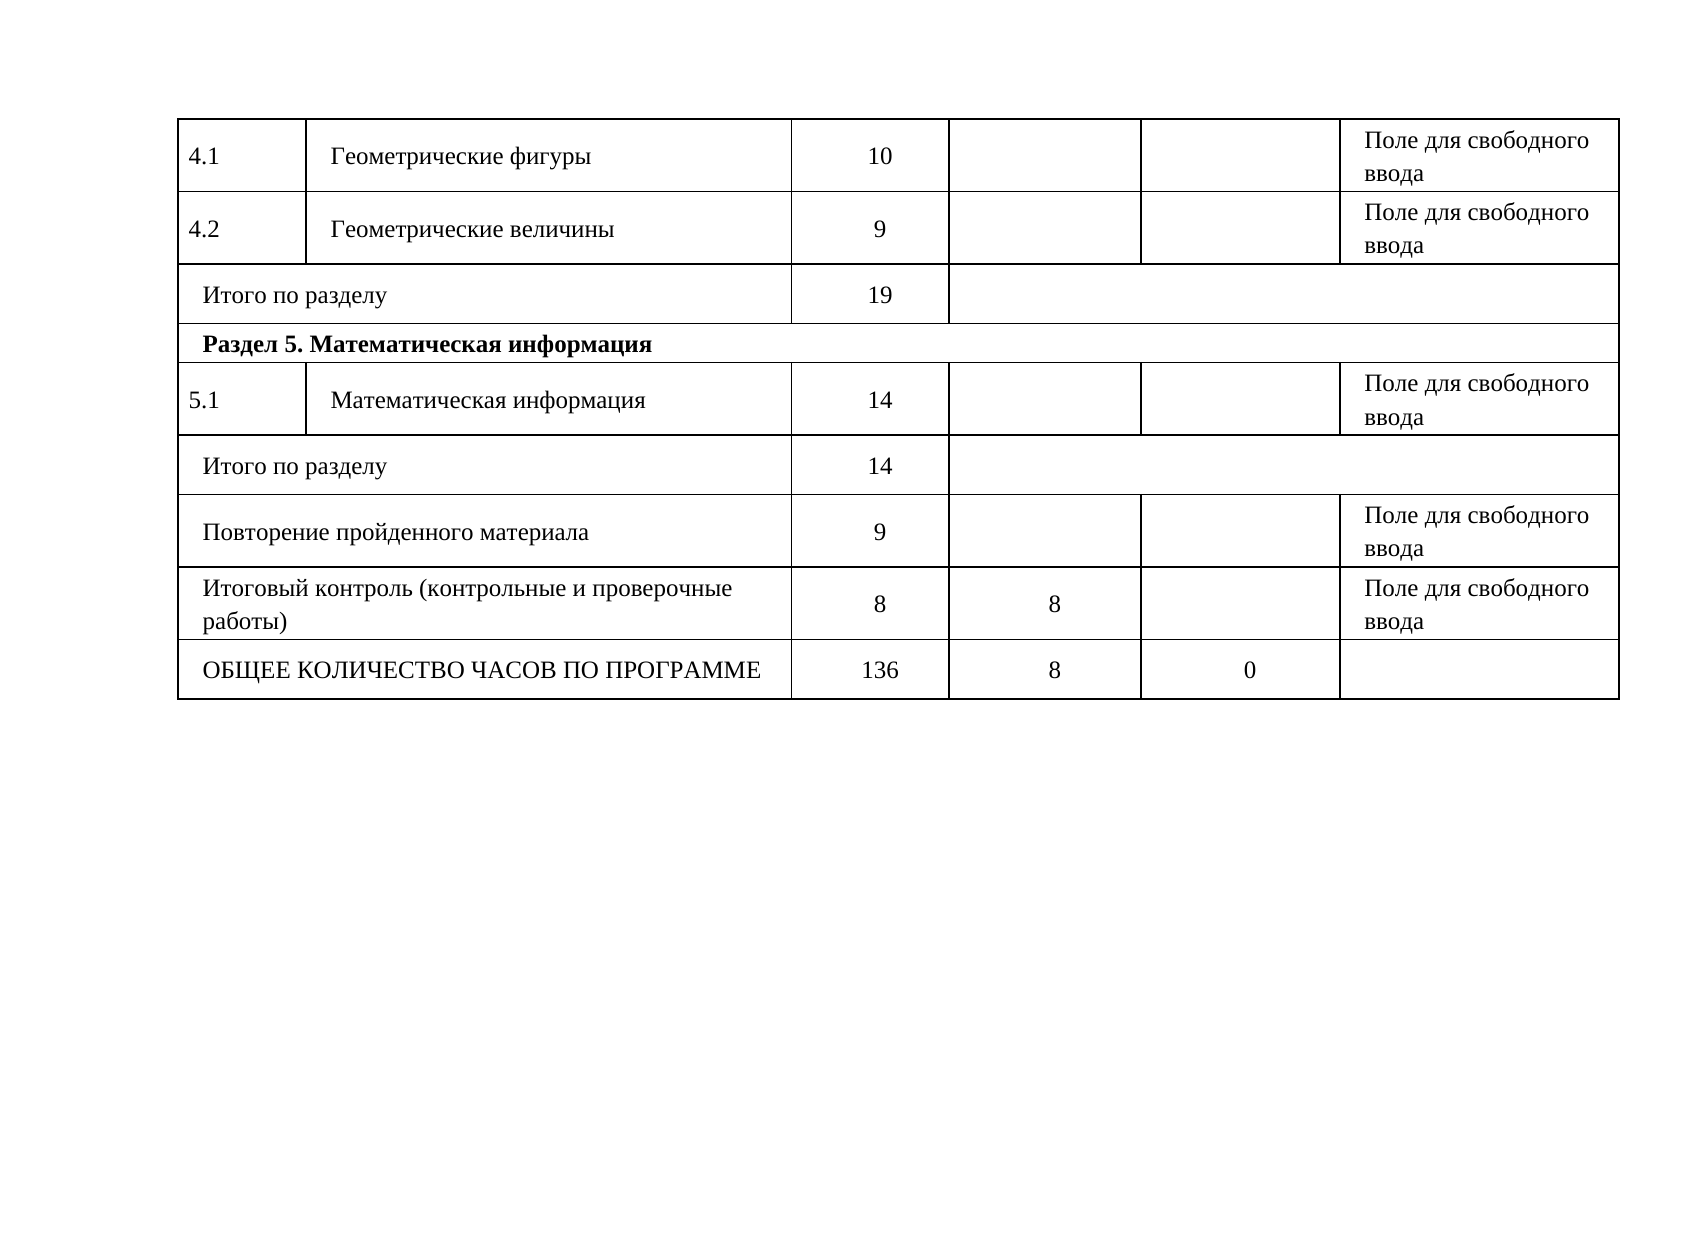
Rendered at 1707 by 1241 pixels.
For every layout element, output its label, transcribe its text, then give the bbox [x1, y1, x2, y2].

table_cell 8 [950, 640, 1140, 698]
table_cell Поле для свободного ввода [1341, 120, 1618, 191]
table_cell ОБЩЕЕ КОЛИЧЕСТВО ЧАСОВ ПО ПРОГРАММЕ [179, 640, 791, 698]
table_cell [950, 436, 1618, 494]
table_cell [1142, 192, 1339, 263]
table_cell 14 [792, 436, 948, 494]
table_cell Поле для свободного ввода [1341, 192, 1618, 263]
table_cell [1142, 495, 1339, 566]
table_cell Поле для свободного ввода [1341, 363, 1618, 434]
table_cell 19 [792, 265, 948, 322]
table_cell 8 [792, 568, 948, 638]
table_cell Поле для свободного ввода [1341, 568, 1618, 638]
table_cell [1142, 568, 1339, 638]
table_cell 136 [792, 640, 948, 698]
table_cell [950, 192, 1140, 263]
table_cell 9 [792, 495, 948, 566]
table_cell Геометрические величины [307, 192, 791, 263]
table_cell [1142, 363, 1339, 434]
table_cell 4.2 [179, 192, 305, 263]
table_cell 8 [950, 568, 1140, 638]
table_cell 14 [792, 363, 948, 434]
table_cell Геометрические фигуры [307, 120, 791, 191]
table_cell [950, 265, 1618, 322]
table_cell [950, 120, 1140, 191]
table_cell Итого по разделу [179, 265, 791, 322]
table_cell Повторение пройденного материала [179, 495, 791, 566]
table_cell 9 [792, 192, 948, 263]
table_cell [950, 363, 1140, 434]
table_cell 5.1 [179, 363, 305, 434]
table_cell Поле для свободного ввода [1341, 495, 1618, 566]
table_cell 10 [792, 120, 948, 191]
table_cell Математическая информация [307, 363, 791, 434]
table_cell 0 [1142, 640, 1339, 698]
table_cell Итого по разделу [179, 436, 791, 494]
table_cell Итоговый контроль (контрольные и проверочные работы) [179, 568, 791, 638]
table_cell [1341, 640, 1618, 698]
table_cell Раздел 5. Математическая информация [179, 324, 1618, 362]
table_cell [1142, 120, 1339, 191]
table_cell 4.1 [179, 120, 305, 191]
table_cell [950, 495, 1140, 566]
